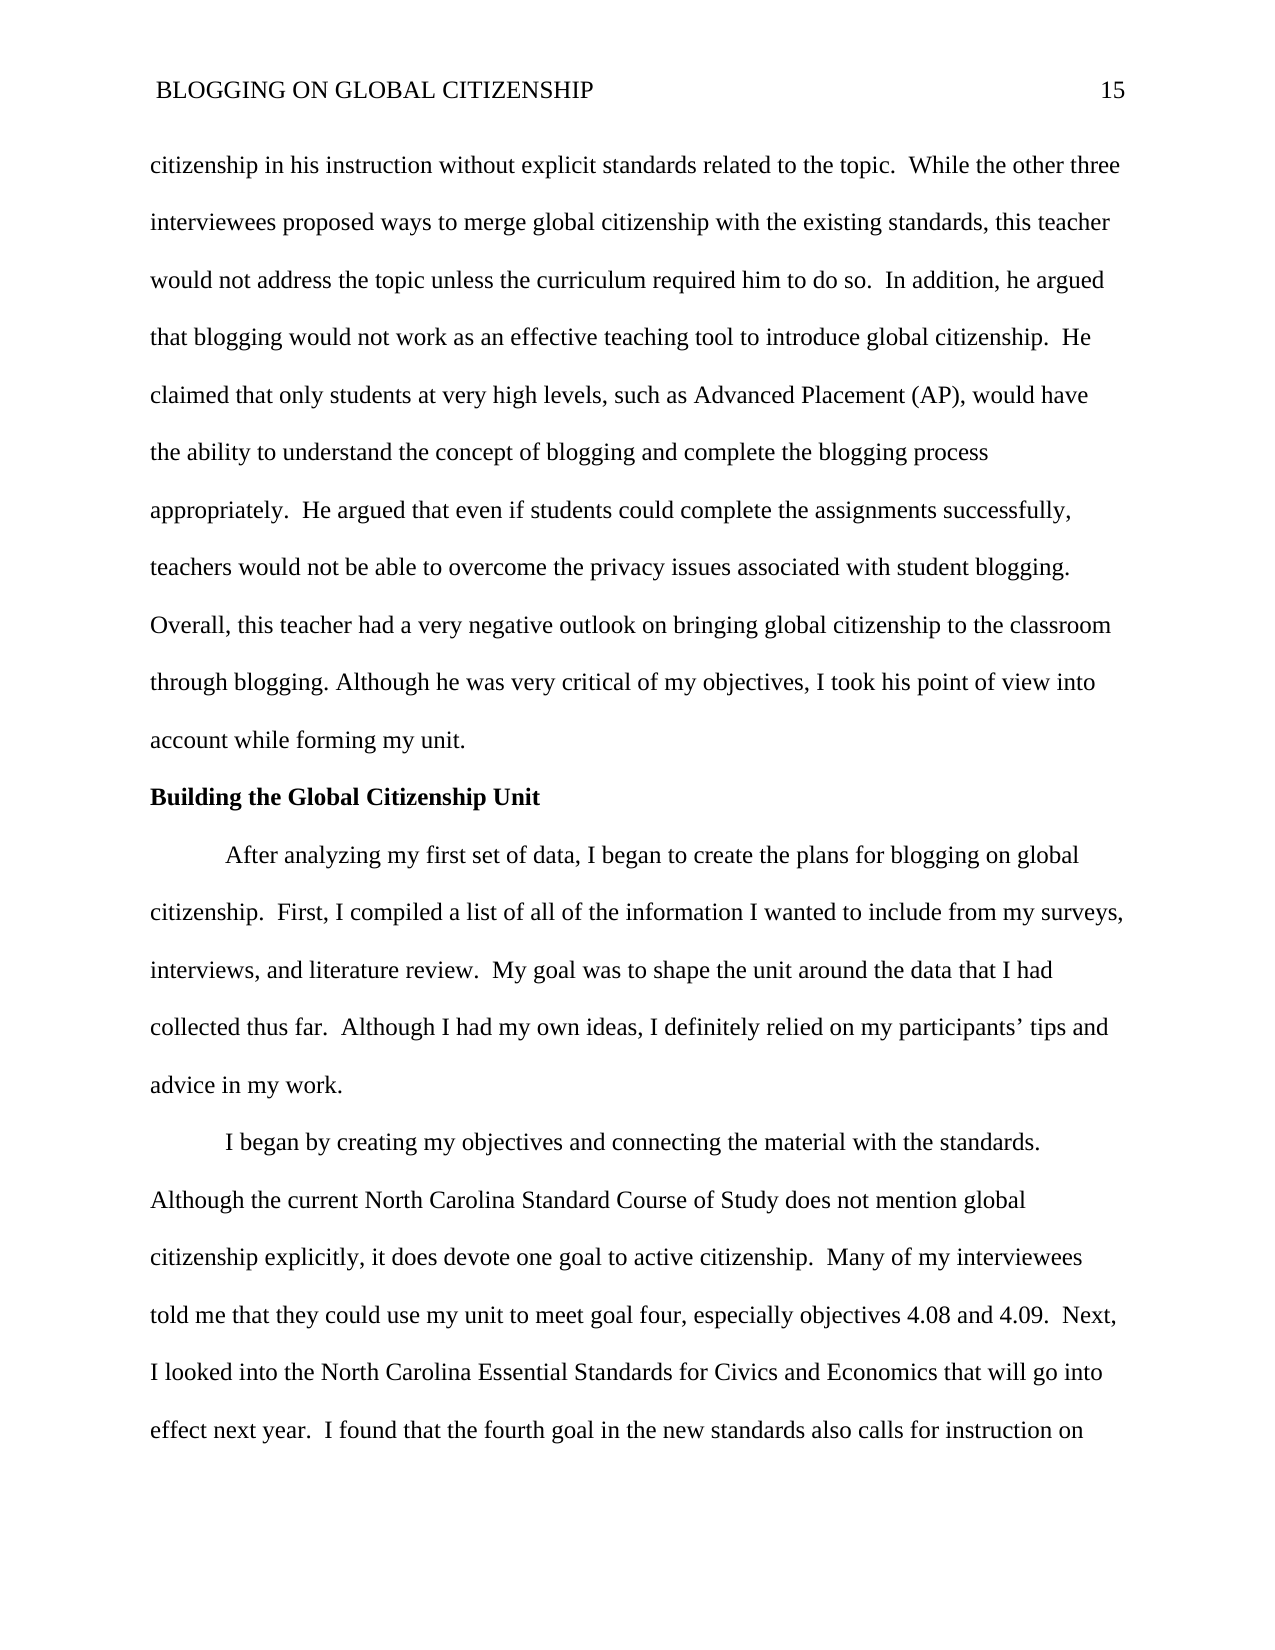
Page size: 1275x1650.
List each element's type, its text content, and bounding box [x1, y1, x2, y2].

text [150, 1127, 1125, 1444]
text After analyzing my first set of data, I began to create the plans for blogging on global citizenship. First, I compiled a list of all of the information I wanted to include from my surveys, interviews, and literature review. My goal was to shape the unit around the data that I had collected thus far. Although I had my own ideas, I definitely relied on my participants’ tips and advice in my work. [150, 840, 1125, 1099]
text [150, 150, 1125, 754]
text Building the Global Citizenship Unit [150, 782, 1125, 811]
